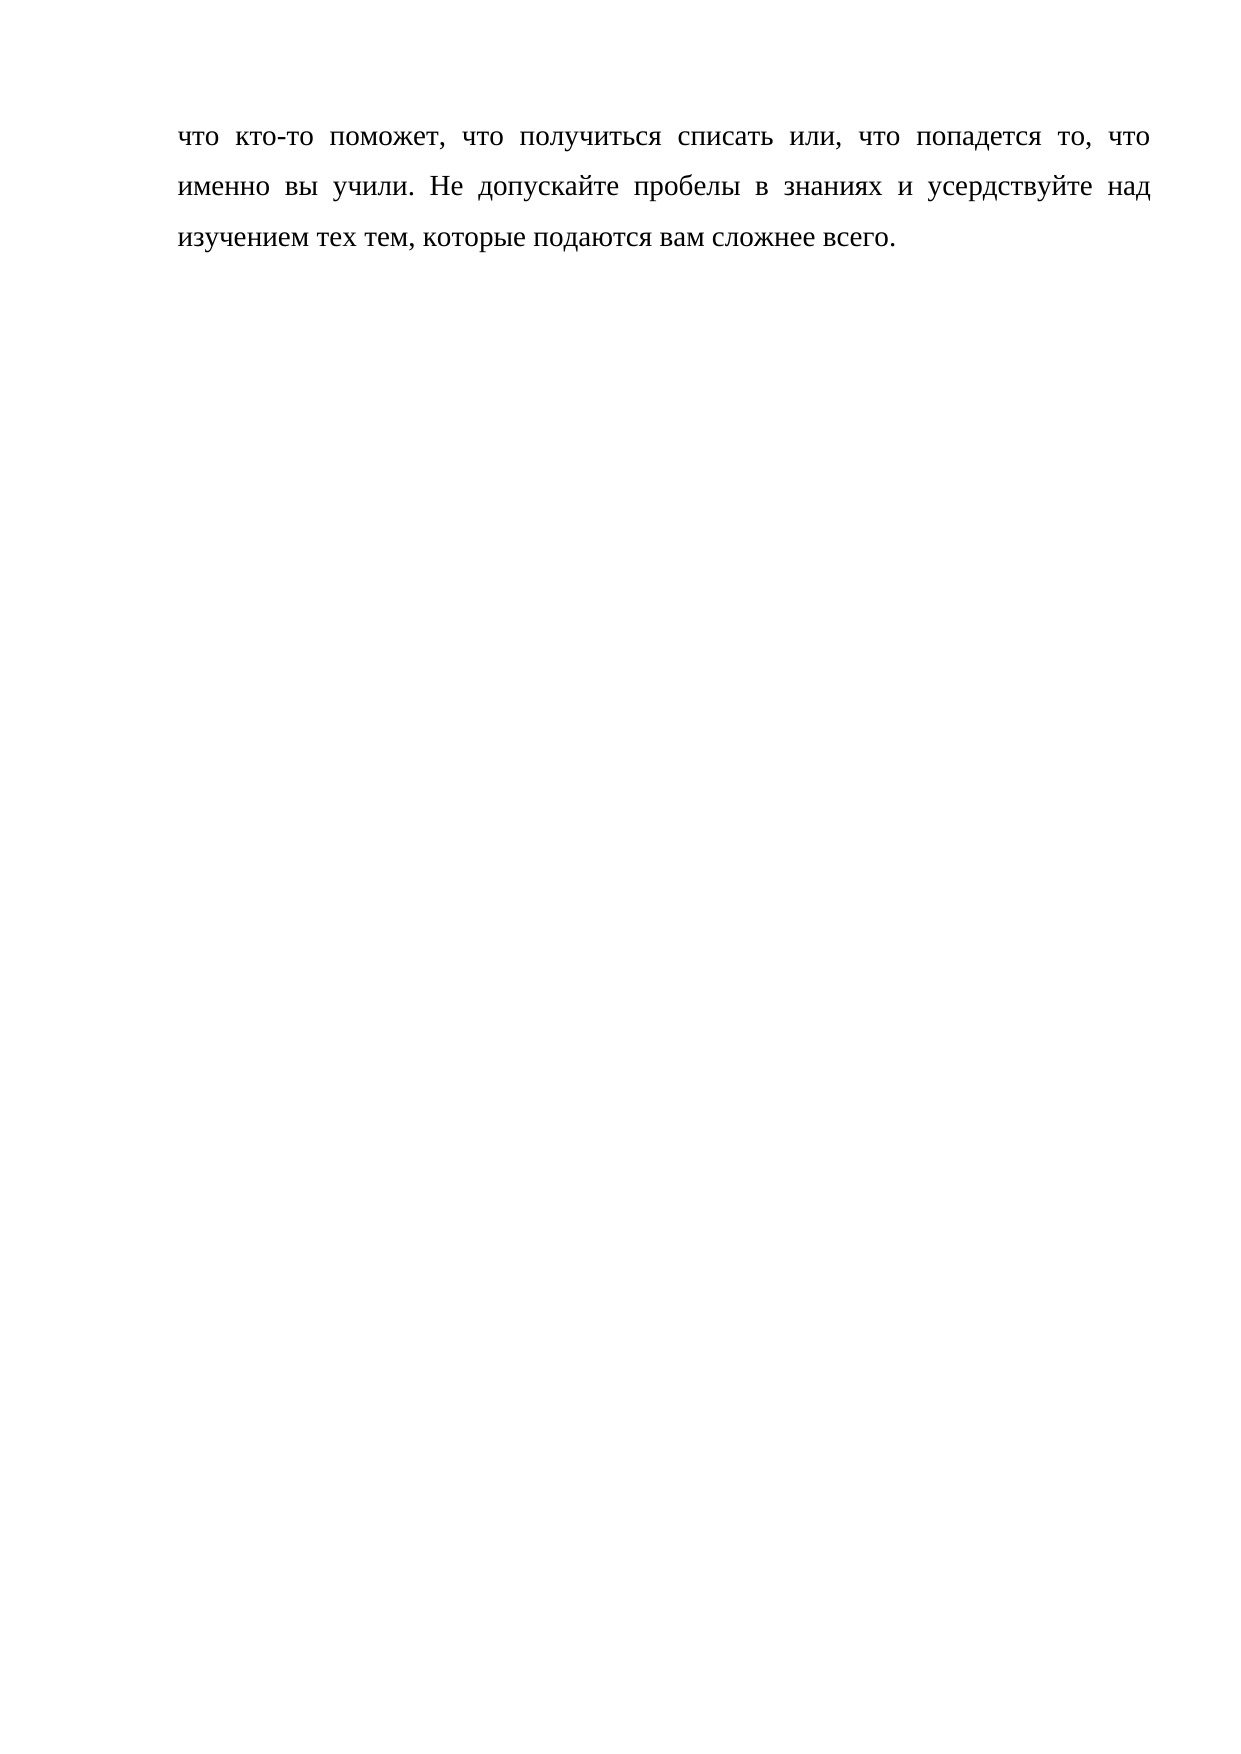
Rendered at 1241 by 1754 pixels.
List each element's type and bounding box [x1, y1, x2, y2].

text [177, 118, 1152, 252]
